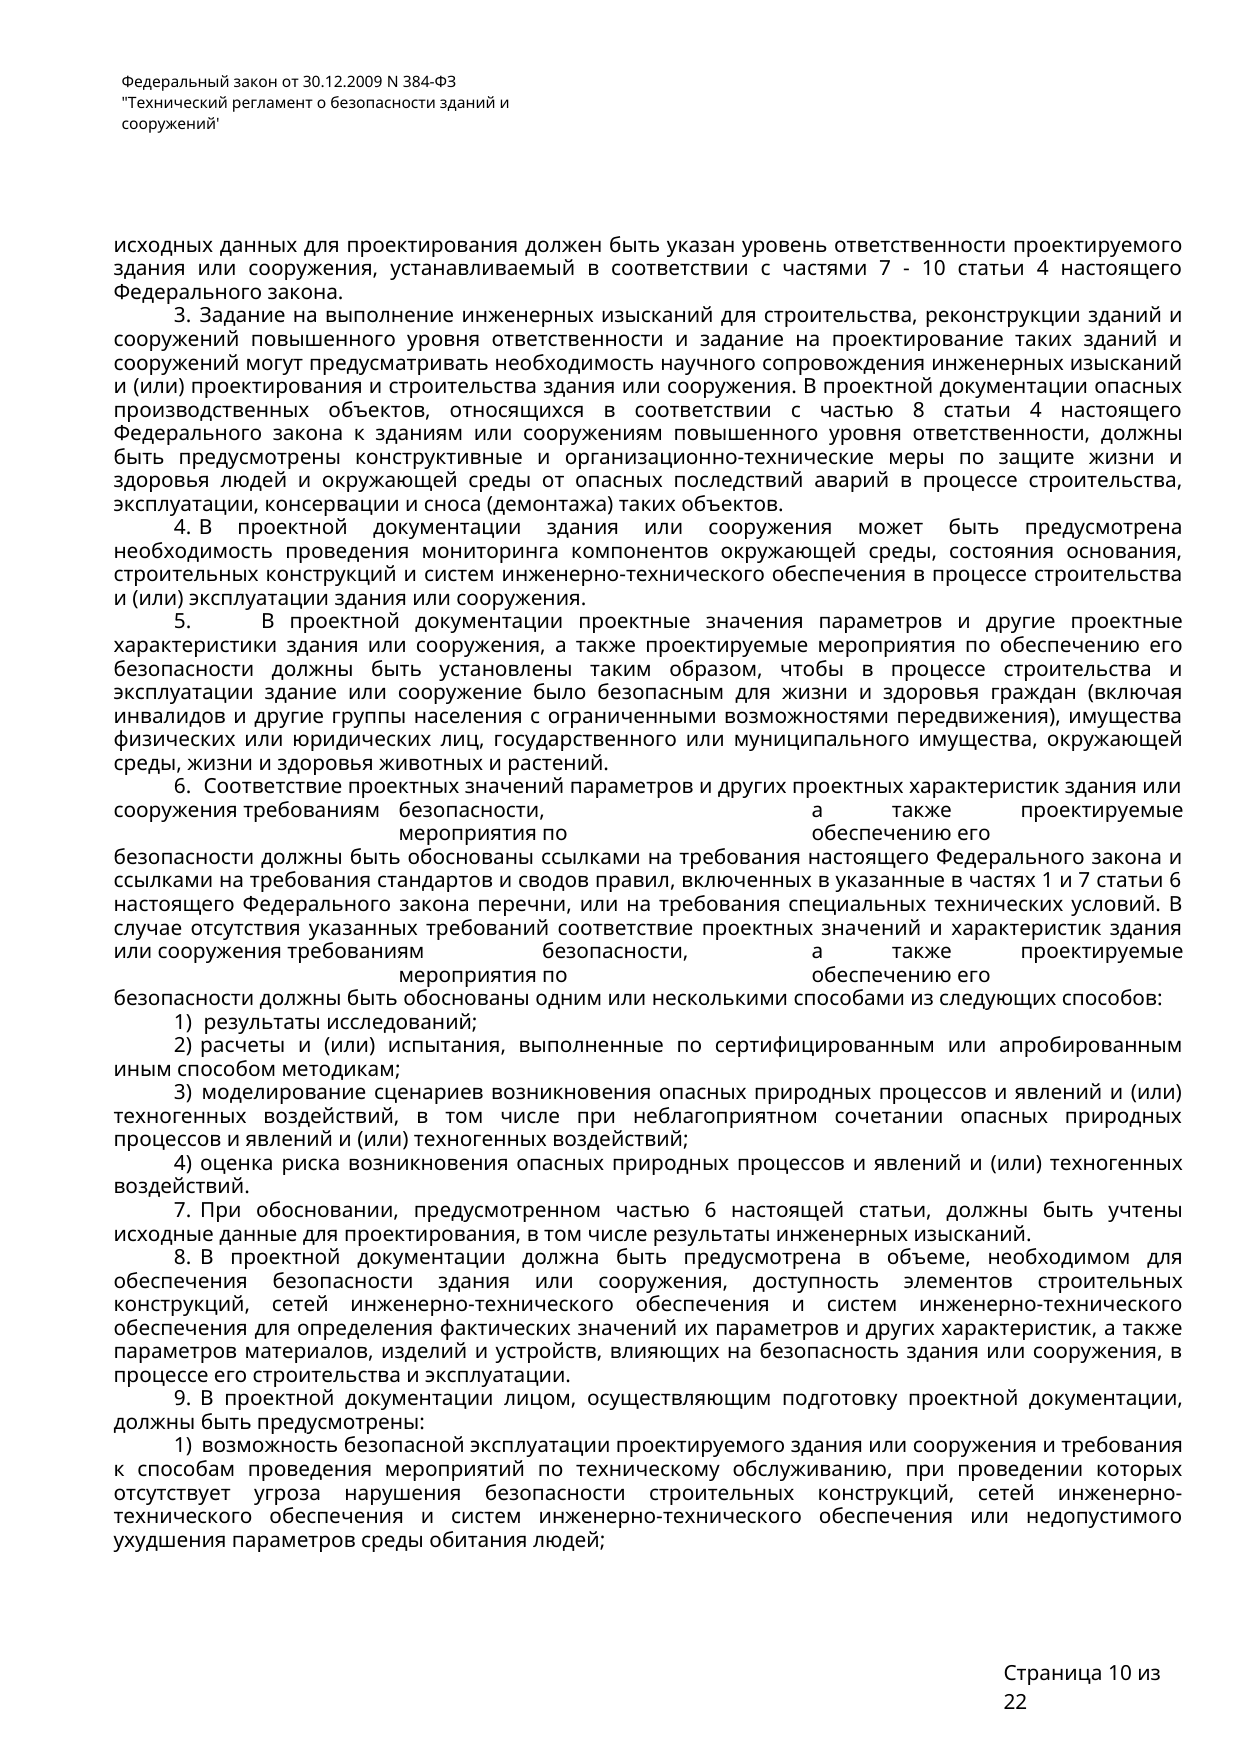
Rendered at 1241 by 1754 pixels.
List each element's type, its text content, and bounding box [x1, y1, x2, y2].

text безопасности должны быть обоснованы одним или несколькими способами из следующих способов: [113, 987, 1183, 1010]
list В проектной документации здания или сооружения может быть предусмотрена необходимость проведения мониторинга компонентов окружающей среды, состояния основания, строительных конструкций и систем инженерно-технического обеспечения в процессе строительства и (или) эксплуатации здания или сооружения. [113, 516, 1183, 610]
text безопасности должны быть обоснованы ссылками на требования настоящего Федерального закона и ссылками на требования стандартов и сводов правил, включенных в указанные в частях 1 и 7 статьи 6 настоящего Федерального закона перечни, или на требования специальных технических условий. В случае отсутствия указанных требований соответствие проектных значений и характеристик здания или сооружения требованиям безопасности, а также проектируемые мероприятия по обеспечению его [113, 846, 1183, 987]
list В проектной документации должна быть предусмотрена в объеме, необходимом для обеспечения безопасности здания или сооружения, доступность элементов строительных конструкций, сетей инженерно-технического обеспечения и систем инженерно-технического обеспечения для определения фактических значений их параметров и других характеристик, а также параметров материалов, изделий и устройств, влияющих на безопасность здания или сооружения, в процессе его строительства и эксплуатации. [113, 1246, 1183, 1387]
list расчеты и (или) испытания, выполненные по сертифицированным или апробированным иным способом методикам; [113, 1034, 1183, 1081]
list возможность безопасной эксплуатации проектируемого здания или сооружения и требования к способам проведения мероприятий по техническому обслуживанию, при проведении которых отсутствует угроза нарушения безопасности строительных конструкций, сетей инженерно-технического обеспечения и систем инженерно-технического обеспечения или недопустимого ухудшения параметров среды обитания людей; [113, 1434, 1183, 1552]
list В проектной документации лицом, осуществляющим подготовку проектной документации, должны быть предусмотрены: [113, 1387, 1183, 1434]
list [113, 233, 1183, 304]
list оценка риска возникновения опасных природных процессов и явлений и (или) техногенных воздействий. [113, 1152, 1183, 1199]
list Соответствие проектных значений параметров и других проектных характеристик здания или [113, 775, 1183, 798]
list Задание на выполнение инженерных изысканий для строительства, реконструкции зданий и сооружений повышенного уровня ответственности и задание на проектирование таких зданий и сооружений могут предусматривать необходимость научного сопровождения инженерных изысканий и (или) проектирования и строительства здания или сооружения. В проектной документации опасных производственных объектов, относящихся в соответствии с частью 8 статьи 4 настоящего Федерального закона к зданиям или сооружениям повышенного уровня ответственности, должны быть предусмотрены конструктивные и организационно-технические меры по защите жизни и здоровья людей и окружающей среды от опасных последствий аварий в процессе строительства, эксплуатации, консервации и сноса (демонтажа) таких объектов. [113, 304, 1183, 516]
list В проектной документации проектные значения параметров и другие проектные характеристики здания или сооружения, а также проектируемые мероприятия по обеспечению его безопасности должны быть установлены таким образом, чтобы в процессе строительства и эксплуатации здание или сооружение было безопасным для жизни и здоровья граждан (включая инвалидов и другие группы населения с ограниченными возможностями передвижения), имущества физических или юридических лиц, государственного или муниципального имущества, окружающей среды, жизни и здоровья животных и растений. [113, 610, 1183, 775]
list результаты исследований; [113, 1010, 1183, 1034]
list При обосновании, предусмотренном частью 6 настоящей статьи, должны быть учтены исходные данные для проектирования, в том числе результаты инженерных изысканий. [113, 1199, 1183, 1246]
list моделирование сценариев возникновения опасных природных процессов и явлений и (или) техногенных воздействий, в том числе при неблагоприятном сочетании опасных природных процессов и явлений и (или) техногенных воздействий; [113, 1081, 1183, 1152]
text сооружения требованиям безопасности, а также проектируемые мероприятия по обеспечению его [113, 798, 1183, 846]
